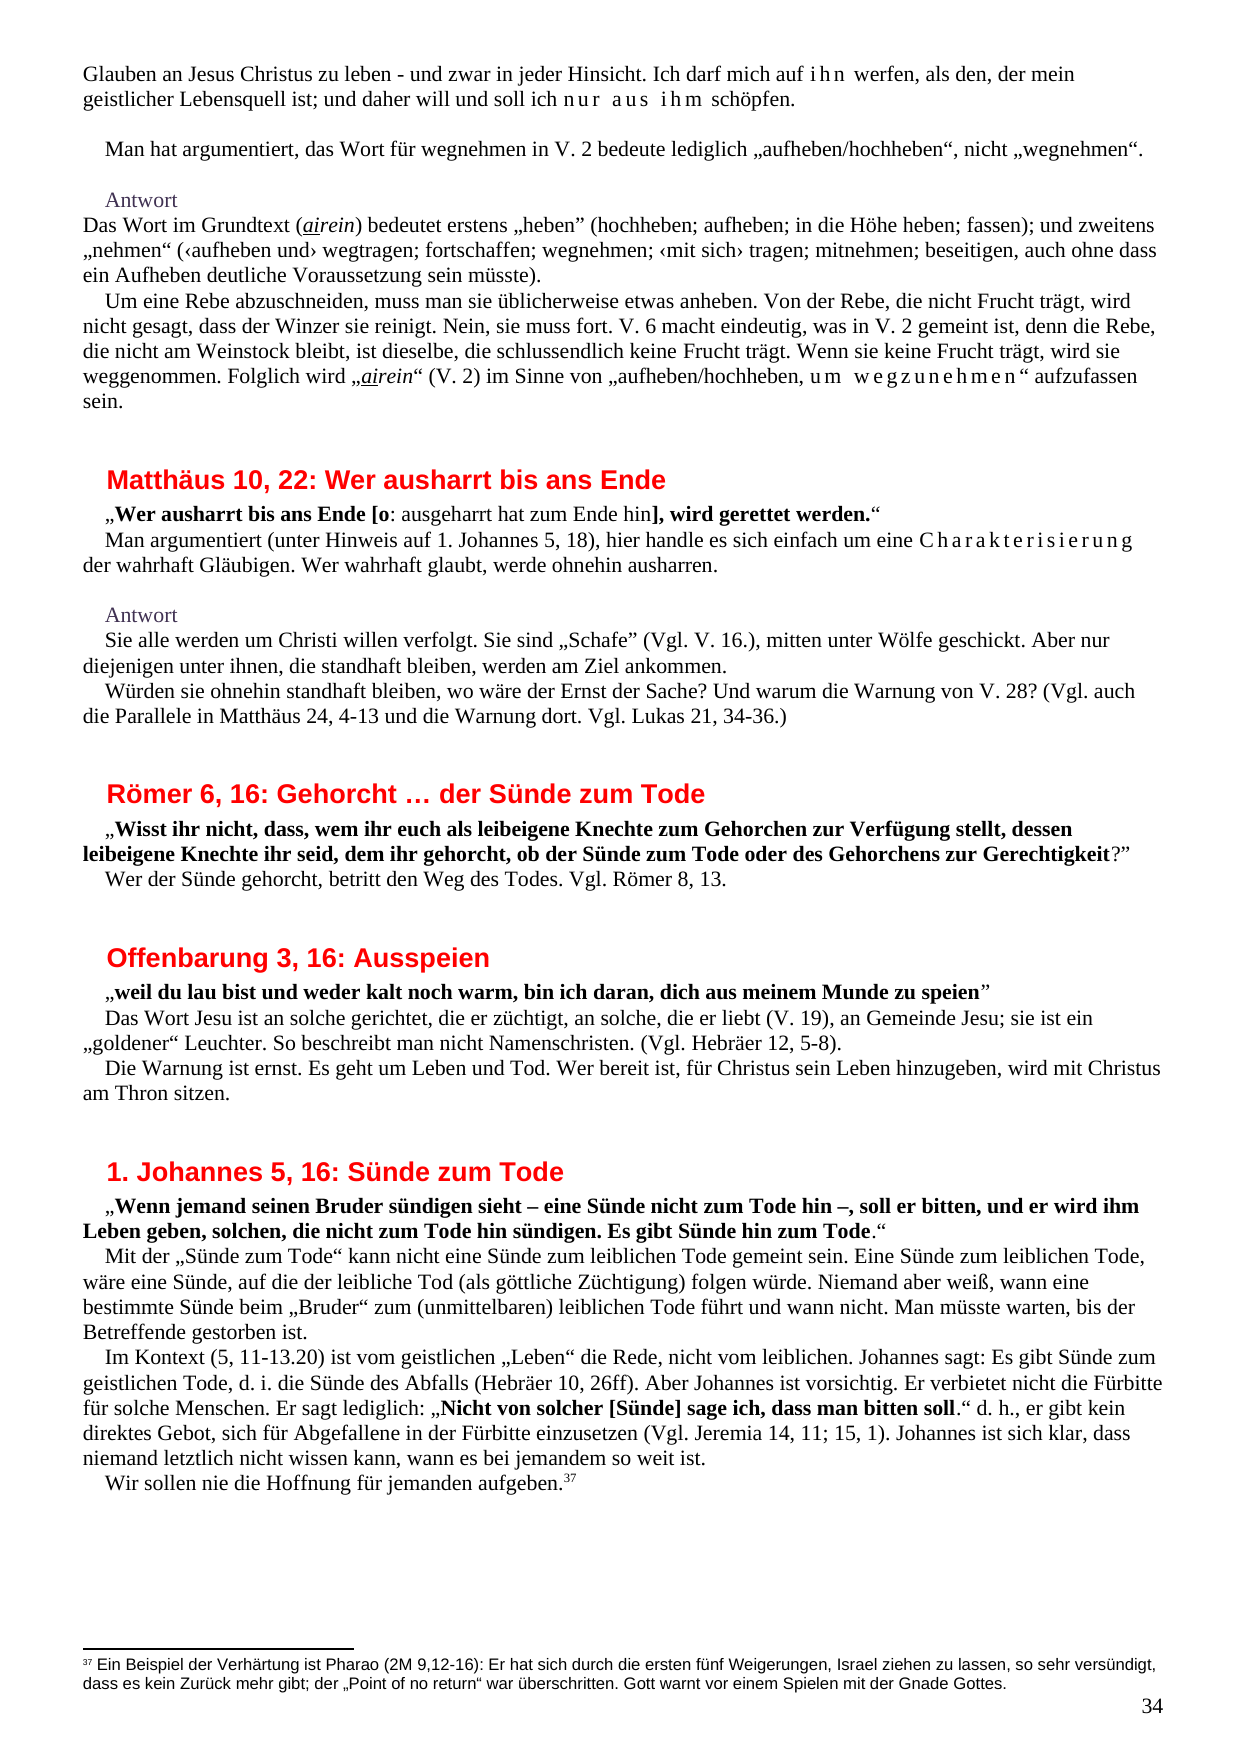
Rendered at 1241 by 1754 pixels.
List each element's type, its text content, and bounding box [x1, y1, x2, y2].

text Das Wort Jesu ist an solche gerichtet, die er züchtigt, an solche, die er liebt (V. 19), an Gemeinde Jesu; sie ist ein „goldener“ Leuchter. So beschreibt man nicht Namenschristen. (Vgl. Hebräer 12, 5-8). [83, 1004, 1163, 1055]
subtitle 1. Johannes 5, 16: Sünde zum Tode [106, 1156, 1163, 1187]
subtitle Matthäus 10, 22: Wer ausharrt bis ans Ende [106, 464, 1163, 495]
text Wer der Sünde gehorcht, betritt den Weg des Todes. Vgl. Römer 8, 13. [83, 866, 1163, 892]
subtitle Offenbarung 3, 16: Ausspeien [106, 942, 1163, 973]
subtitle Römer 6, 16: Gehorcht … der Sünde zum Tode [106, 778, 1163, 810]
text Im Kontext (5, 11-13.20) ist vom geistlichen „Leben“ die Rede, nicht vom leiblichen. Johannes sagt: Es gibt Sünde zum geistlichen Tode, d. i. die Sünde des Abfalls (Hebräer 10, 26ff). Aber Johannes ist vorsichtig. Er verbietet nicht die Fürbitte für solche Menschen. Er sagt lediglich: „Nicht von solcher [Sünde] sage ich, dass man bitten soll.“ d. h., er gibt kein direktes Gebot, sich für Abgefallene in der Fürbitte einzusetzen (Vgl. Jeremia 14, 11; 15, 1). Johannes ist sich klar, dass niemand letztlich nicht wissen kann, wann es bei jemandem so weit ist. [83, 1344, 1163, 1470]
text „Wisst ihr nicht, dass, wem ihr euch als leibeigene Knechte zum Gehorchen zur Verfügung stellt, dessen leibeigene Knechte ihr seid, dem ihr gehorcht, ob der Sünde zum Tode oder des Gehorchens zur Gerechtigkeit?” [83, 816, 1163, 866]
text „Wenn jemand seinen Bruder sündigen sieht – eine Sünde nicht zum Tode hin –, soll er bitten, und er wird ihm Leben geben, solchen, die nicht zum Tode hin sündigen. Es gibt Sünde hin zum Tode.“ [83, 1193, 1163, 1243]
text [83, 61, 1163, 111]
text Antwort [83, 187, 1163, 212]
text Das Wort im Grundtext (airein) bedeutet erstens „heben” (hochheben; aufheben; in die Höhe heben; fassen); und zweitens „nehmen“ (‹aufheben und› wegtragen; fortschaffen; wegnehmen; ‹mit sich› tragen; mitnehmen; beseitigen, auch ohne dass ein Aufheben deutliche Voraussetzung sein müsste). [83, 212, 1163, 288]
text Man argumentiert (unter Hinweis auf 1. Johannes 5, 18), hier handle es sich einfach um eine Charakterisierung der wahrhaft Gläubigen. Wer wahrhaft glaubt, werde ohnehin ausharren. [83, 527, 1163, 577]
text Um eine Rebe abzuschneiden, muss man sie üblicherweise etwas anheben. Von der Rebe, die nicht Frucht trägt, wird nicht gesagt, dass der Winzer sie reinigt. Nein, sie muss fort. V. 6 macht eindeutig, was in V. 2 gemeint ist, denn die Rebe, die nicht am Weinstock bleibt, ist dieselbe, die schlussendlich keine Frucht trägt. Wenn sie keine Frucht trägt, wird sie weggenommen. Folglich wird „airein“ (V. 2) im Sinne von „aufheben/hochheben, um wegzunehmen“ aufzufassen sein. [83, 288, 1163, 414]
text „weil du lau bist und weder kalt noch warm, bin ich daran, dich aus meinem Munde zu speien” [83, 979, 1163, 1004]
text Die Warnung ist ernst. Es geht um Leben und Tod. Wer bereit ist, für Christus sein Leben hinzugeben, wird mit Christus am Thron sitzen. [83, 1055, 1163, 1105]
text Wir sollen nie die Hoffnung für jemanden aufgeben. [83, 1470, 1163, 1496]
text Man hat argumentiert, das Wort für wegnehmen in V. 2 bedeute lediglich „aufheben/hochheben“, nicht „wegnehmen“. [83, 136, 1163, 162]
text Würden sie ohnehin standhaft bleiben, wo wäre der Ernst der Sache? Und warum die Warnung von V. 28? (Vgl. auch die Parallele in Matthäus 24, 4-13 und die Warnung dort. Vgl. Lukas 21, 34-36.) [83, 678, 1163, 728]
text Sie alle werden um Christi willen verfolgt. Sie sind „Schafe” (Vgl. V. 16.), mitten unter Wölfe geschickt. Aber nur diejenigen unter ihnen, die standhaft bleiben, werden am Ziel ankommen. [83, 627, 1163, 678]
text „Wer ausharrt bis ans Ende [o: ausgeharrt hat zum Ende hin], wird gerettet werden.“ [83, 501, 1163, 527]
text Mit der „Sünde zum Tode“ kann nicht eine Sünde zum leiblichen Tode gemeint sein. Eine Sünde zum leiblichen Tode, wäre eine Sünde, auf die der leibliche Tod (als göttliche Züchtigung) folgen würde. Niemand aber weiß, wann eine bestimmte Sünde beim „Bruder“ zum (unmittelbaren) leiblichen Tode führt und wann nicht. Man müsste warten, bis der Betreffende gestorben ist. [83, 1243, 1163, 1344]
text Antwort [83, 602, 1163, 627]
